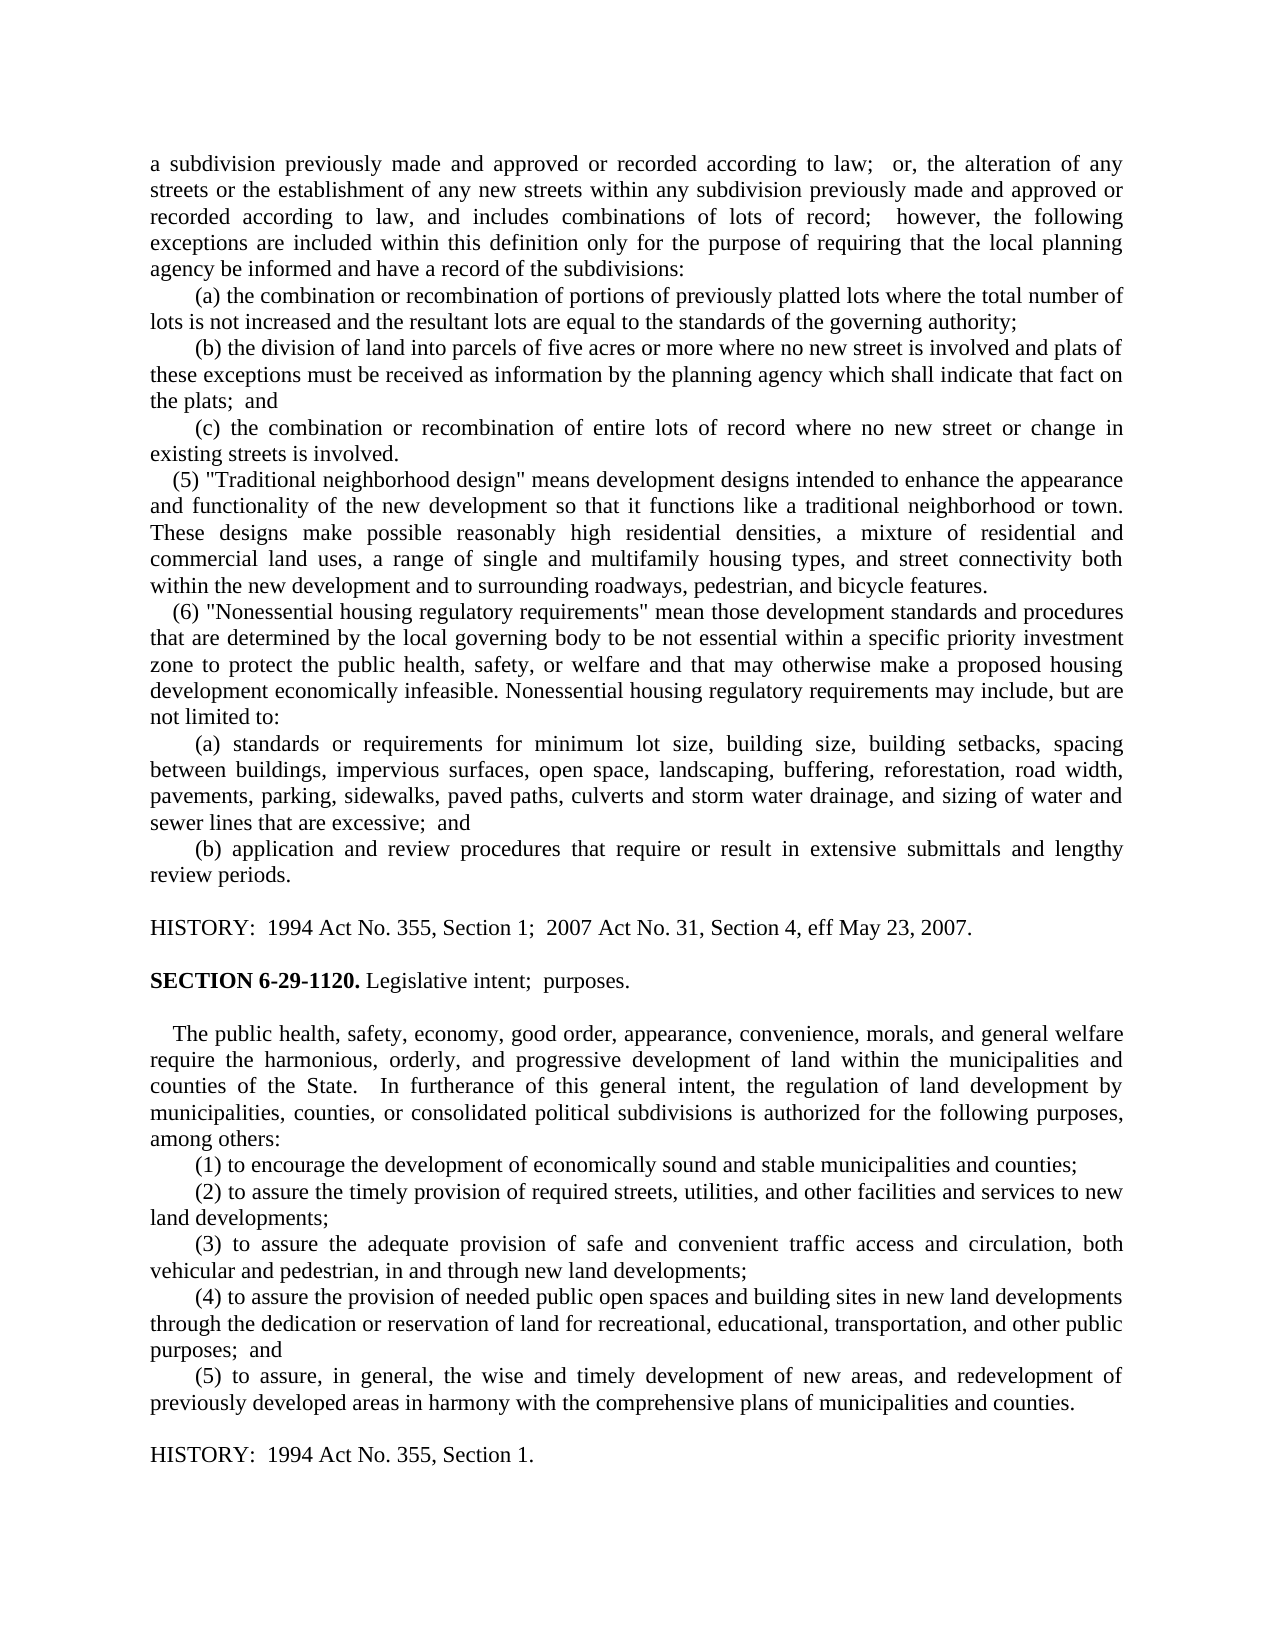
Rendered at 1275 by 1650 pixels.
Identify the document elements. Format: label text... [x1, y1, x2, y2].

text The public health, safety, economy, good order, appearance, convenience, morals, and general welfare require the harmonious, orderly, and progressive development of land within the municipalities and counties of the State. In furtherance of this general intent, the regulation of land development by municipalities, counties, or consolidated political subdivisions is authorized for the following purposes, among others: [150, 1020, 1125, 1151]
text (1) to encourage the development of economically sound and stable municipalities and counties; [150, 1151, 1125, 1178]
text HISTORY: 1994 Act No. 355, Section 1. [150, 1441, 1125, 1468]
text (6) "Nonessential housing regulatory requirements" mean those development standards and procedures that are determined by the local governing body to be not essential within a specific priority investment zone to protect the public health, safety, or welfare and that may otherwise make a proposed housing development economically infeasible. Nonessential housing regulatory requirements may include, but are not limited to: [150, 598, 1125, 730]
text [150, 150, 1125, 282]
text (b) application and review procedures that require or result in extensive submittals and lengthy review periods. [150, 835, 1125, 888]
text (a) the combination or recombination of portions of previously platted lots where the total number of lots is not increased and the resultant lots are equal to the standards of the governing authority; [150, 282, 1125, 334]
text (c) the combination or recombination of entire lots of record where no new street or change in existing streets is involved. [150, 413, 1125, 466]
text (4) to assure the provision of needed public open spaces and building sites in new land developments through the dedication or reservation of land for recreational, educational, transportation, and other public purposes; and [150, 1283, 1125, 1362]
text (a) standards or requirements for minimum lot size, building size, building setbacks, spacing between buildings, impervious surfaces, open space, landscaping, buffering, reforestation, road width, pavements, parking, sidewalks, paved paths, culverts and storm water drainage, and sizing of water and sewer lines that are excessive; and [150, 730, 1125, 835]
text SECTION 6-29-1120. Legislative intent; purposes. [150, 967, 1125, 993]
text (2) to assure the timely provision of required streets, utilities, and other facilities and services to new land developments; [150, 1178, 1125, 1231]
text (b) the division of land into parcels of five acres or more where no new street is involved and plats of these exceptions must be received as information by the planning agency which shall indicate that fact on the plats; and [150, 334, 1125, 413]
text (5) to assure, in general, the wise and timely development of new areas, and redevelopment of previously developed areas in harmony with the comprehensive plans of municipalities and counties. [150, 1362, 1125, 1415]
text (5) "Traditional neighborhood design" means development designs intended to enhance the appearance and functionality of the new development so that it functions like a traditional neighborhood or town. These designs make possible reasonably high residential densities, a mixture of residential and commercial land uses, a range of single and multifamily housing types, and street connectivity both within the new development and to surrounding roadways, pedestrian, and bicycle features. [150, 466, 1125, 598]
text HISTORY: 1994 Act No. 355, Section 1; 2007 Act No. 31, Section 4, eff May 23, 2007. [150, 914, 1125, 941]
text (3) to assure the adequate provision of safe and convenient traffic access and circulation, both vehicular and pedestrian, in and through new land developments; [150, 1231, 1125, 1283]
